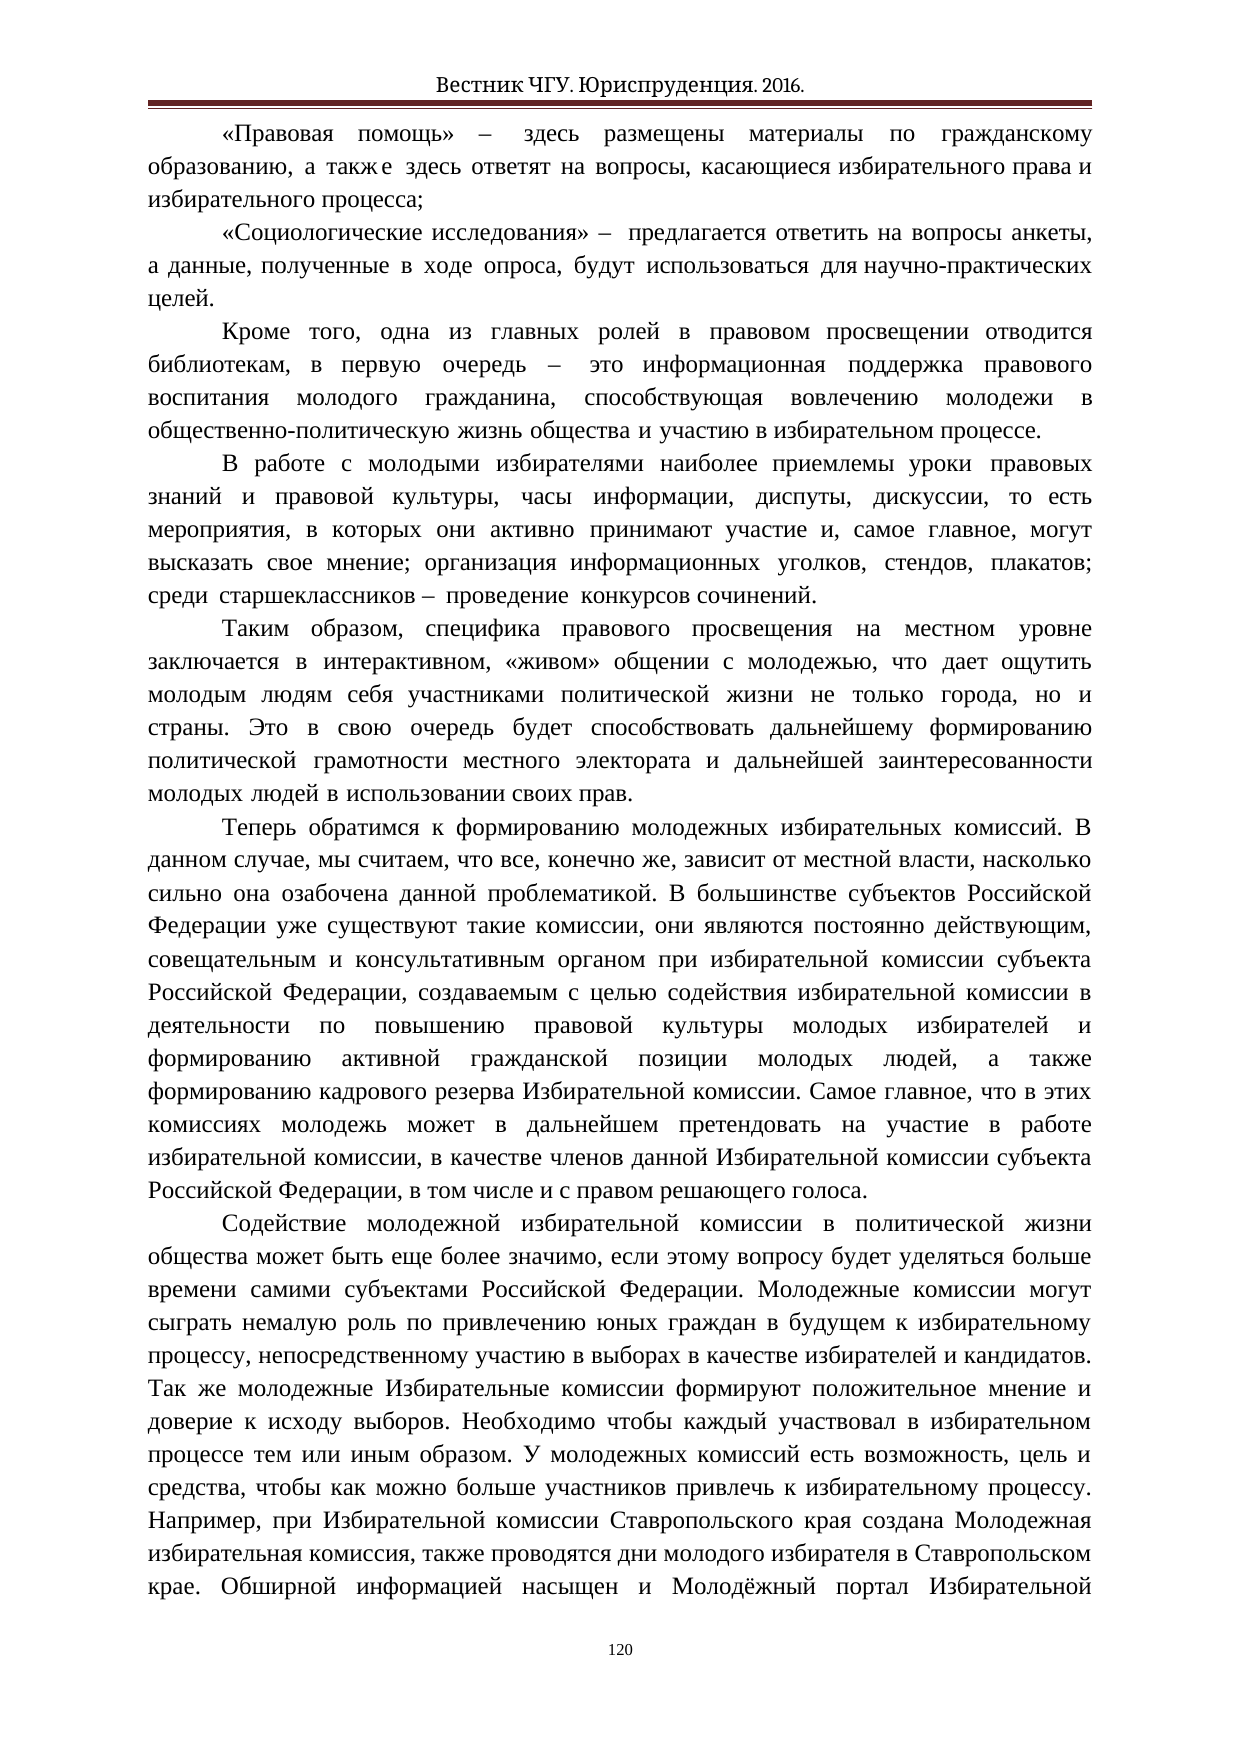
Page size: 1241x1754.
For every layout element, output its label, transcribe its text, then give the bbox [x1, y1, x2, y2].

text «Социологические исследования» – предлагается ответить на вопросы анкеты, а данные, полученные в ходе опроса, будут использоваться для научно-практических целей. [148, 217, 1092, 312]
text Таким образом, специфика правового просвещения на местном уровне заключается в интерактивном, «живом» общении с молодежью, что дает ощутить молодым людям себя участниками политической жизни не только города, но и страны. Это в свою очередь будет способствовать дальнейшему формированию политической грамотности местного электората и дальнейшей заинтересованности молодых людей в использовании своих прав. [148, 613, 1092, 807]
text В работе с молодыми избирателями наиболее приемлемы уроки правовых знаний и правовой культуры, часы информации, диспуты, дискуссии, то есть мероприятия, в которых они активно принимают участие и, самое главное, могут высказать свое мнение; организация информационных уголков, стендов, плакатов; среди старшеклассников – проведение конкурсов сочинений. [148, 448, 1092, 609]
text Теперь обратимся к формированию молодежных избирательных комиссий. В данном случае, мы считаем, что все, конечно же, зависит от местной власти, насколько сильно она озабочена данной проблематикой. В большинстве субъектов Российской Федерации уже существуют такие комиссии, они являются постоянно действующим, совещательным и консультативным органом при избирательной комиссии субъекта Российской Федерации, создаваемым с целью содействия избирательной комиссии в деятельности по повышению правовой культуры молодых избирателей и формированию активной гражданской позиции молодых людей, а также формированию кадрового резерва Избирательной комиссии. Самое главное, что в этих комиссиях молодежь может в дальнейшем претендовать на участие в работе избирательной комиссии, в качестве членов данной Избирательной комиссии субъекта Российской Федерации, в том числе и с правом решающего голоса. [148, 812, 1092, 1203]
text «Правовая помощь» – здесь размещены материалы по гражданскому образованию, а также здесь ответят на вопросы, касающиеся избирательного права и избирательного процесса; [148, 118, 1092, 213]
text Кроме того, одна из главных ролей в правовом просвещении отводится библиотекам, в первую очередь – это информационная поддержка правового воспитания молодого гражданина, способствующая вовлечению молодежи в общественно-политическую жизнь общества и участию в избирательном процессе. [148, 316, 1092, 444]
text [148, 1208, 1092, 1600]
